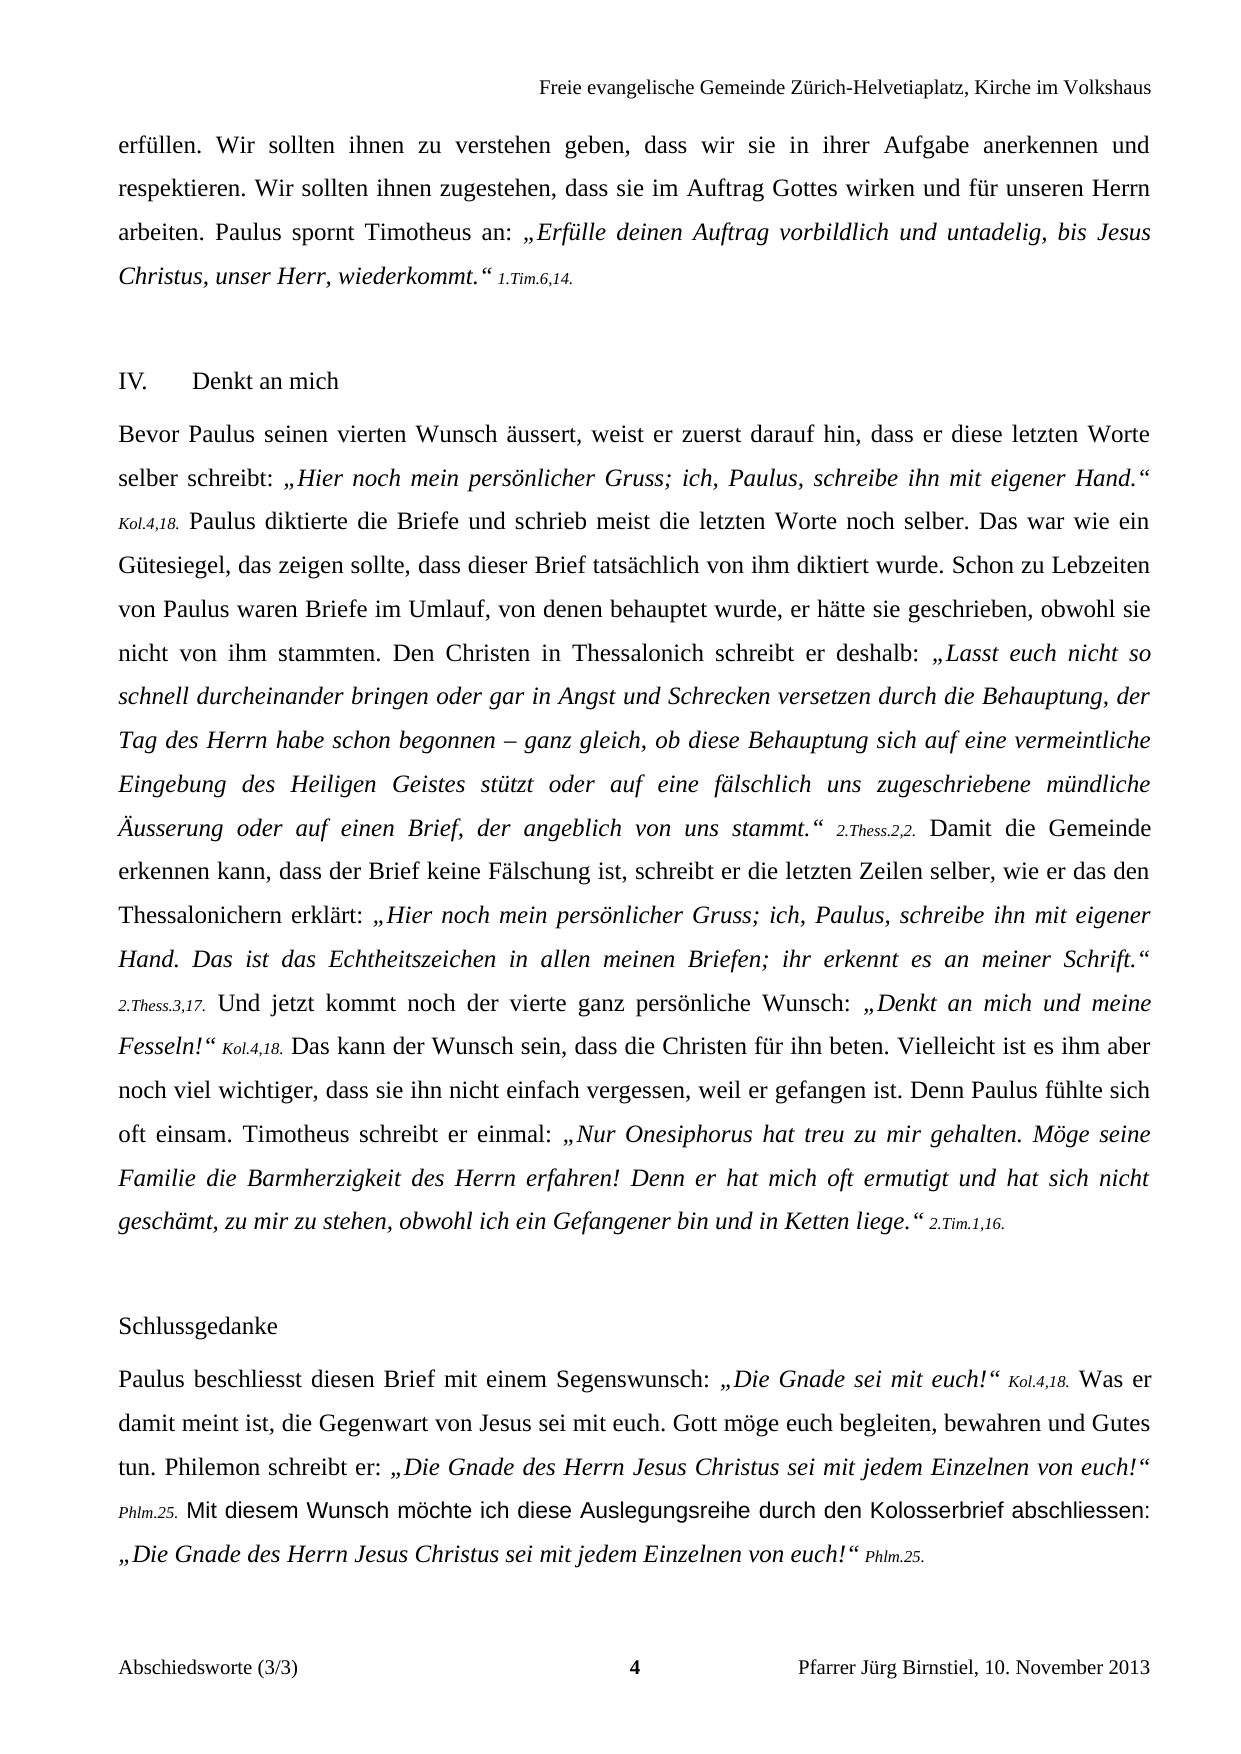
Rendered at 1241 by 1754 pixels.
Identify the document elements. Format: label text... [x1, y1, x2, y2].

text Paulus beschliesst diesen Brief mit einem Segenswunsch: „Die Gnade sei mit euch!“ Kol.4,18. Was er damit meint ist, die Gegenwart von Jesus sei mit euch. Gott möge euch begleiten, bewahren und Gutes tun. Philemon schreibt er: „Die Gnade des Herrn Jesus Christus sei mit jedem Einzelnen von euch!“ Phlm.25. Mit diesem Wunsch möchte ich diese Auslegungsreihe durch den Kolosserbrief abschliessen: „Die Gnade des Herrn Jesus Christus sei mit jedem Einzelnen von euch!“ Phlm.25. [118, 1353, 1152, 1571]
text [118, 118, 1152, 293]
text Schlussgedanke [118, 1311, 1152, 1340]
subtitle Denkt an mich [118, 366, 1152, 395]
text Bevor Paulus seinen vierten Wunsch äussert, weist er zuerst darauf hin, dass er diese letzten Worte selber schreibt: „Hier noch mein persönlicher Gruss; ich, Paulus, schreibe ihn mit eigener Hand.“ Kol.4,18. Paulus diktierte die Briefe und schrieb meist die letzten Worte noch selber. Das war wie ein Gütesiegel, das zeigen sollte, dass dieser Brief tatsächlich von ihm diktiert wurde. Schon zu Lebzeiten von Paulus waren Briefe im Umlauf, von denen behauptet wurde, er hätte sie geschrieben, obwohl sie nicht von ihm stammten. Den Christen in Thessalonich schreibt er deshalb: „Lasst euch nicht so schnell durcheinander bringen oder gar in Angst und Schrecken versetzen durch die Behauptung, der Tag des Herrn habe schon begonnen – ganz gleich, ob diese Behauptung sich auf eine vermeintliche Eingebung des Heiligen Geistes stützt oder auf eine fälschlich uns zugeschriebene mündliche Äusserung oder auf einen Brief, der angeblich von uns stammt.“ 2.Thess.2,2. Damit die Gemeinde erkennen kann, dass der Brief keine Fälschung ist, schreibt er die letzten Zeilen selber, wie er das den Thessalonichern erklärt: „Hier noch mein persönlicher Gruss; ich, Paulus, schreibe ihn mit eigener Hand. Das ist das Echtheitszeichen in allen meinen Briefen; ihr erkennt es an meiner Schrift.“ 2.Thess.3,17. Und jetzt kommt noch der vierte ganz persönliche Wunsch: „Denkt an mich und meine Fesseln!“ Kol.4,18. Das kann der Wunsch sein, dass die Christen für ihn beten. Vielleicht ist es ihm aber noch viel wichtiger, dass sie ihn nicht einfach vergessen, weil er gefangen ist. Denn Paulus fühlte sich oft einsam. Timotheus schreibt er einmal: „Nur Onesiphorus hat treu zu mir gehalten. Möge seine Familie die Barmherzigkeit des Herrn erfahren! Denn er hat mich oft ermutigt und hat sich nicht geschämt, zu mir zu stehen, obwohl ich ein Gefangener bin und in Ketten liege.“ 2.Tim.1,16. [118, 407, 1152, 1238]
